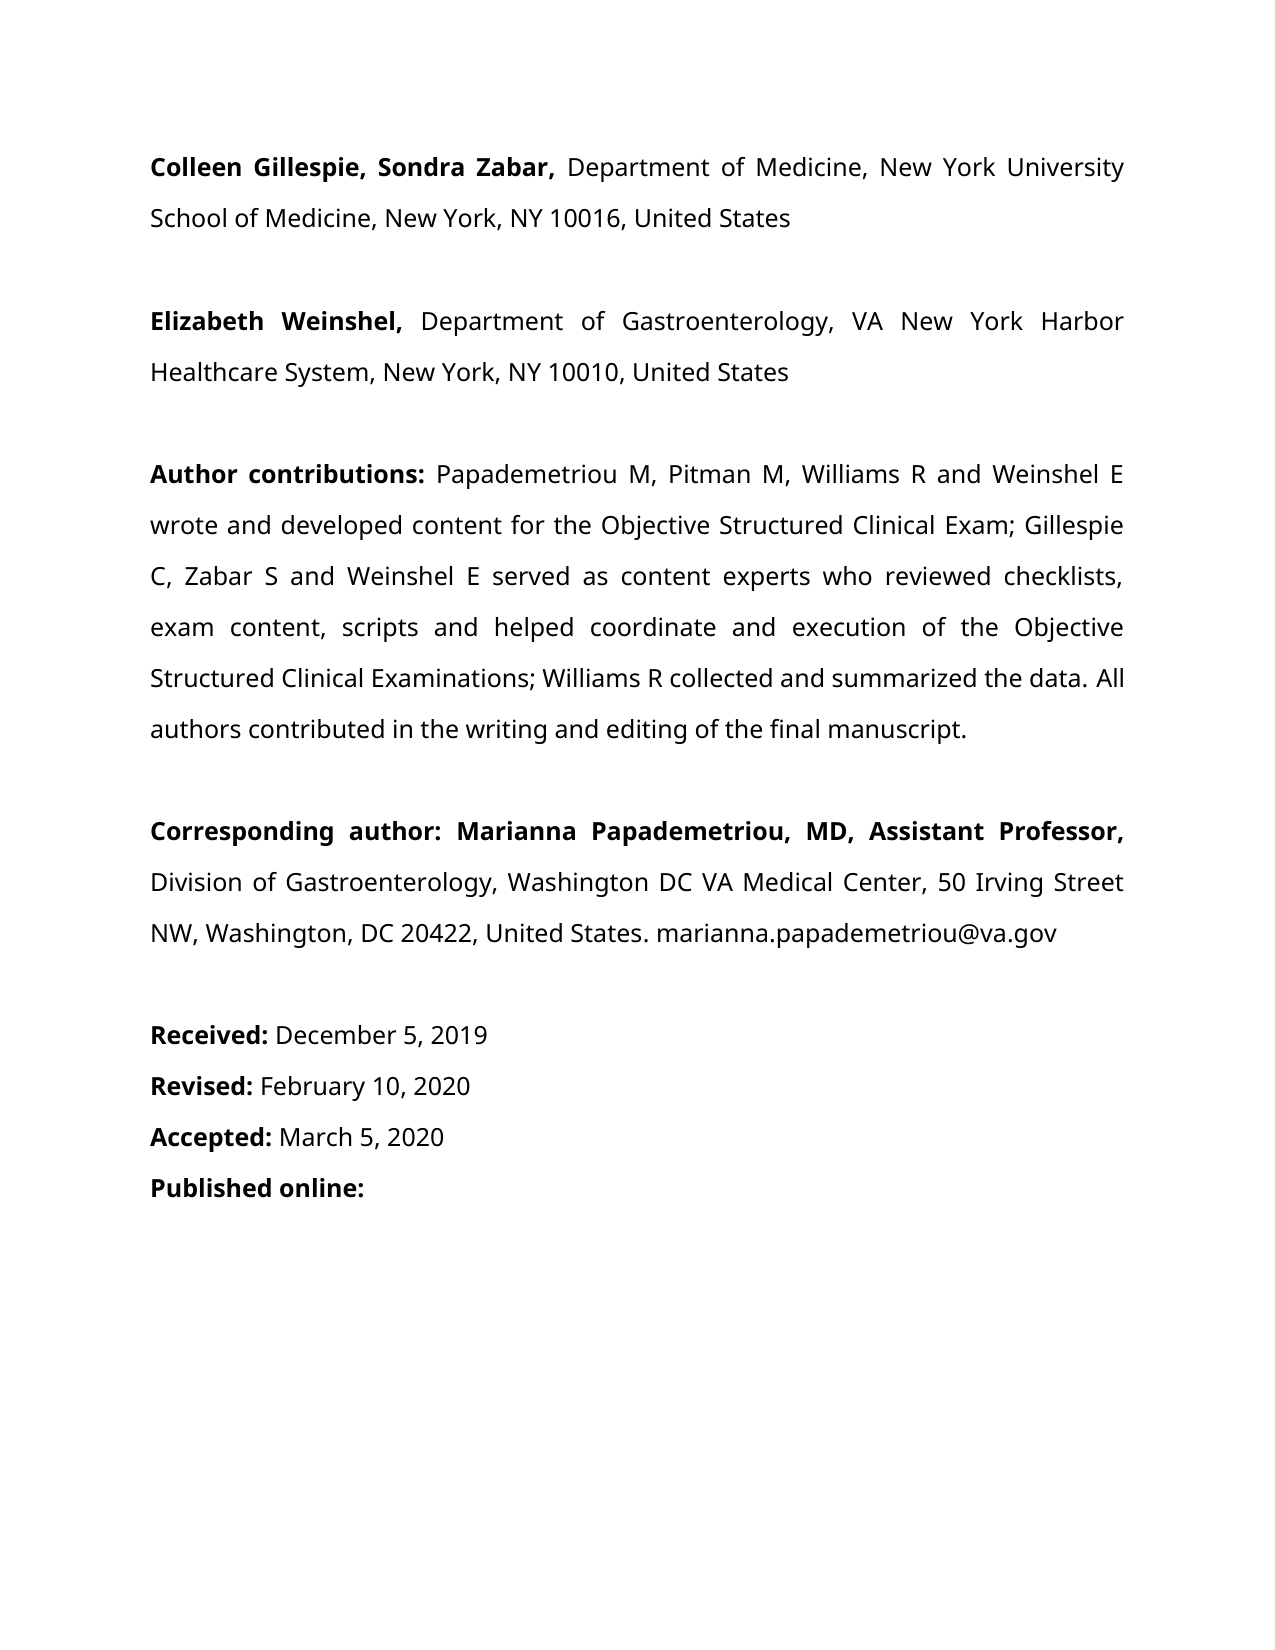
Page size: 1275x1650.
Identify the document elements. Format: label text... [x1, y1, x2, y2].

text Received: December 5, 2019 [150, 1018, 1125, 1052]
text Corresponding author: Marianna Papademetriou, MD, Assistant Professor, Division of Gastroenterology, Washington DC VA Medical Center, 50 Irving Street NW, Washington, DC 20422, United States. marianna.papademetriou@va.gov [150, 848, 1125, 950]
text Published online: [150, 1171, 1125, 1205]
text Elizabeth Weinshel, Department of Gastroenterology, VA New York Harbor Healthcare System, New York, NY 10010, United States [150, 337, 1125, 388]
text Colleen Gillespie, Sondra Zabar, Department of Medicine, New York University School of Medicine, New York, NY 10016, United States [150, 184, 1125, 235]
text Accepted: March 5, 2020 [150, 1120, 1125, 1154]
text Author contributions: Papademetriou M, Pitman M, Williams R and Weinshel E wrote and developed content for the Objective Structured Clinical Exam; Gillespie C, Zabar S and Weinshel E served as content experts who reviewed checklists, exam content, scripts and helped coordinate and execution of the Objective Structured Clinical Examinations; Williams R collected and summarized the data. All authors contributed in the writing and editing of the final manuscript. [150, 456, 1125, 746]
text Revised: February 10, 2020 [150, 1069, 1125, 1103]
